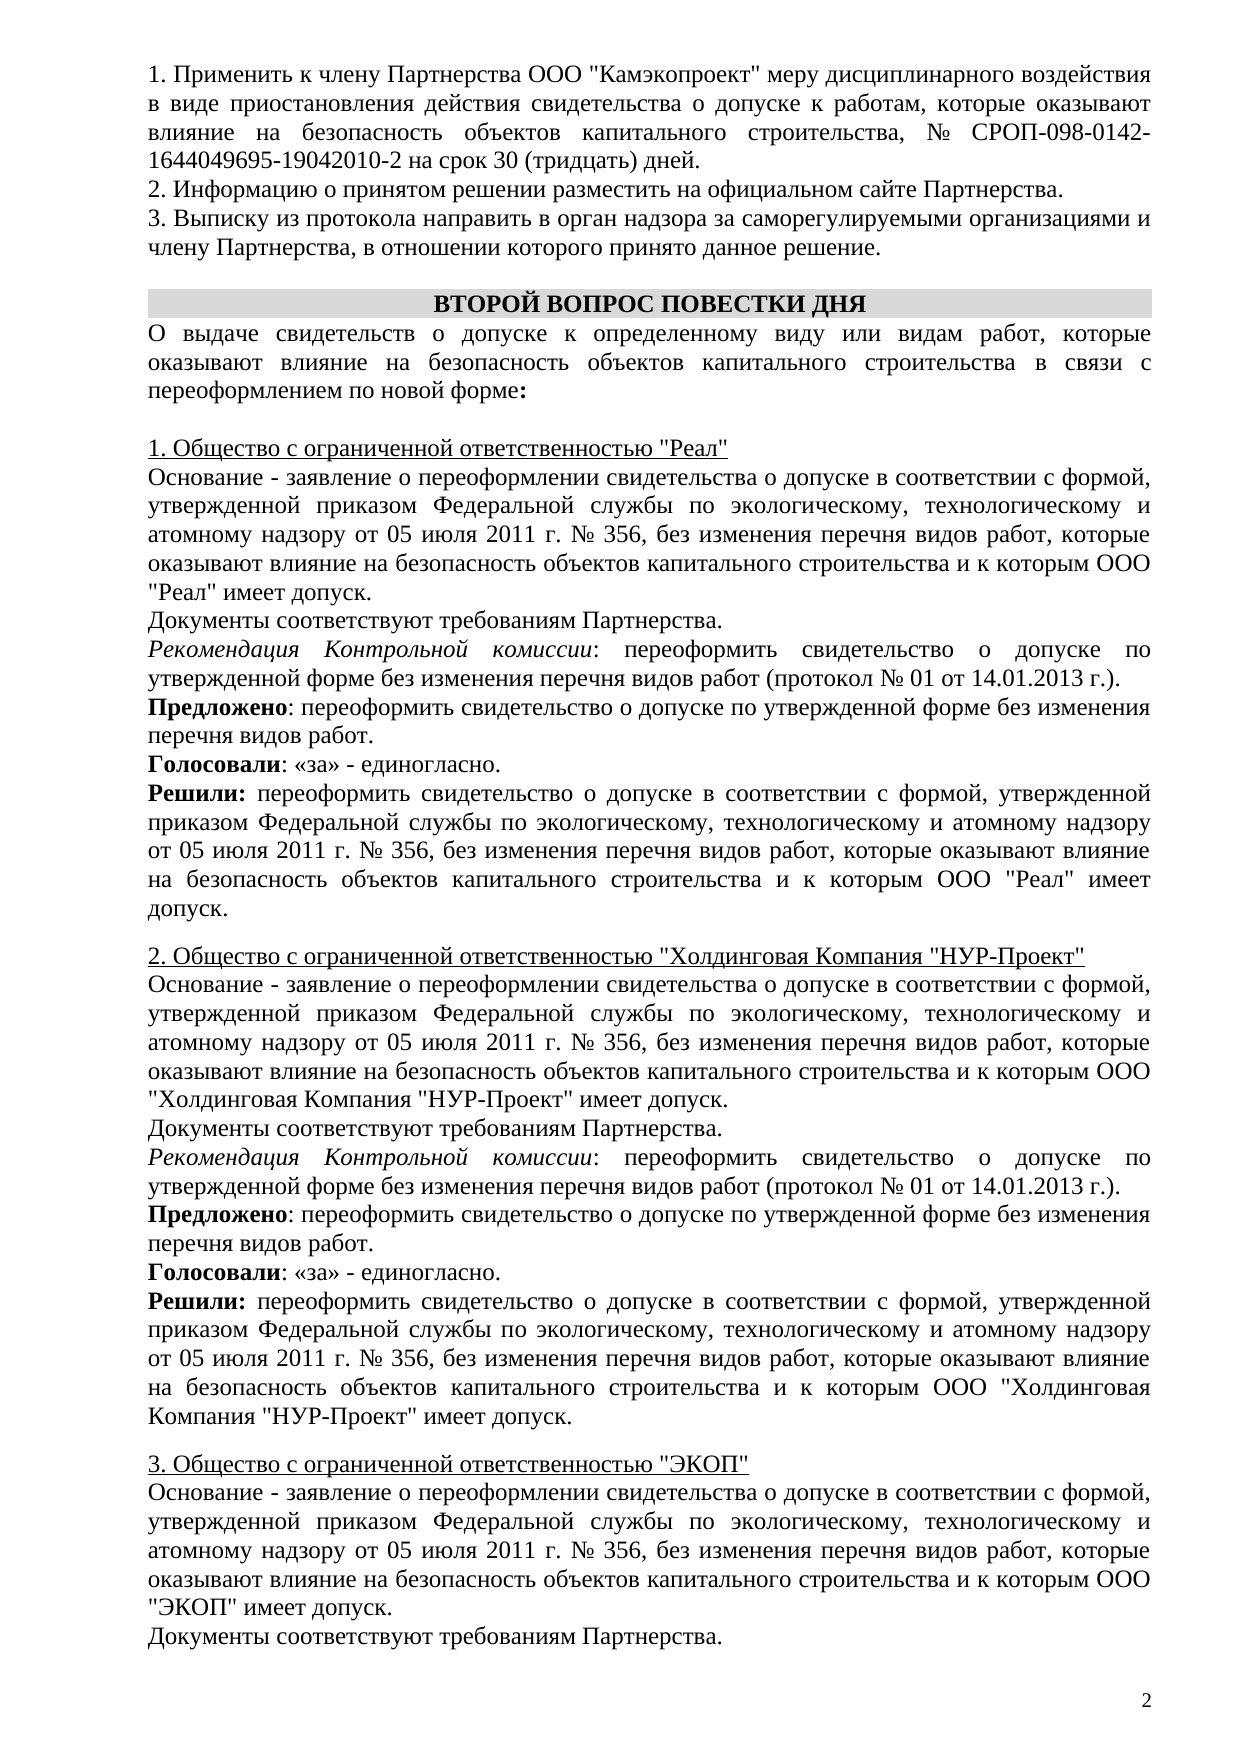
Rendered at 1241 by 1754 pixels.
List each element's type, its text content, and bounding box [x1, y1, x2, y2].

text Рекомендация Контрольной комиссии: переоформить свидетельство о допуске по утвержденной форме без изменения перечня видов работ (протокол № 01 от 14.01.2013 г.). [148, 1142, 1152, 1199]
text Документы соответствуют требованиям Партнерства. [148, 605, 1152, 634]
text Основание - заявление о переоформлении свидетельства о допуске в соответствии с формой, утвержденной приказом Федеральной службы по экологическому, технологическому и атомному надзору от 05 июля 2011 г. № 356, без изменения перечня видов работ, которые оказывают влияние на безопасность объектов капитального строительства и к которым ООО "Холдинговая Компания "НУР-Проект" имеет допуск. [148, 969, 1152, 1113]
text 3. Выписку из протокола направить в орган надзора за саморегулируемыми организациями и члену Партнерства, в отношении которого принято данное решение. [148, 203, 1152, 260]
text Предложено: переоформить свидетельство о допуске по утвержденной форме без изменения перечня видов работ. [148, 692, 1152, 749]
text Решили: переоформить свидетельство о допуске в соответствии с формой, утвержденной приказом Федеральной службы по экологическому, технологическому и атомному надзору от 05 июля 2011 г. № 356, без изменения перечня видов работ, которые оказывают влияние на безопасность объектов капитального строительства и к которым ООО "Реал" имеет допуск. [148, 778, 1152, 922]
text Рекомендация Контрольной комиссии: переоформить свидетельство о допуске по утвержденной форме без изменения перечня видов работ (протокол № 01 от 14.01.2013 г.). [148, 634, 1152, 692]
text Основание - заявление о переоформлении свидетельства о допуске в соответствии с формой, утвержденной приказом Федеральной службы по экологическому, технологическому и атомному надзору от 05 июля 2011 г. № 356, без изменения перечня видов работ, которые оказывают влияние на безопасность объектов капитального строительства и к которым ООО "ЭКОП" имеет допуск. [148, 1477, 1152, 1621]
text О выдаче свидетельств о допуске к определенному виду или видам работ, которые оказывают влияние на безопасность объектов капитального строительства в связи с переоформлением по новой форме: [148, 318, 1152, 404]
text Предложено: переоформить свидетельство о допуске по утвержденной форме без изменения перечня видов работ. [148, 1199, 1152, 1257]
text 2. Информацию о принятом решении разместить на официальном сайте Партнерства. [148, 174, 1152, 203]
text Голосовали: «за» - единогласно. [148, 749, 1152, 778]
text Документы соответствуют требованиям Партнерства. [148, 1621, 1152, 1650]
text 3. Общество с ограниченной ответственностью "ЭКОП" [148, 1449, 1152, 1477]
text ВТОРОЙ ВОПРОС ПОВЕСТКИ ДНЯ [148, 289, 1152, 318]
text 1. Применить к члену Партнерства ООО "Камэкопроект" меру дисциплинарного воздействия в виде приостановления действия свидетельства о допуске к работам, которые оказывают влияние на безопасность объектов капитального строительства, № СРОП-098-0142-1644049695-19042010-2 на срок 30 (тридцать) дней. [148, 59, 1152, 174]
text Голосовали: «за» - единогласно. [148, 1257, 1152, 1286]
text 2. Общество с ограниченной ответственностью "Холдинговая Компания "НУР-Проект" [148, 941, 1152, 969]
text 1. Общество с ограниченной ответственностью "Реал" [148, 433, 1152, 462]
text Документы соответствуют требованиям Партнерства. [148, 1113, 1152, 1142]
text Решили: переоформить свидетельство о допуске в соответствии с формой, утвержденной приказом Федеральной службы по экологическому, технологическому и атомному надзору от 05 июля 2011 г. № 356, без изменения перечня видов работ, которые оказывают влияние на безопасность объектов капитального строительства и к которым ООО "Холдинговая Компания "НУР-Проект" имеет допуск. [148, 1286, 1152, 1429]
text Основание - заявление о переоформлении свидетельства о допуске в соответствии с формой, утвержденной приказом Федеральной службы по экологическому, технологическому и атомному надзору от 05 июля 2011 г. № 356, без изменения перечня видов работ, которые оказывают влияние на безопасность объектов капитального строительства и к которым ООО "Реал" имеет допуск. [148, 462, 1152, 605]
